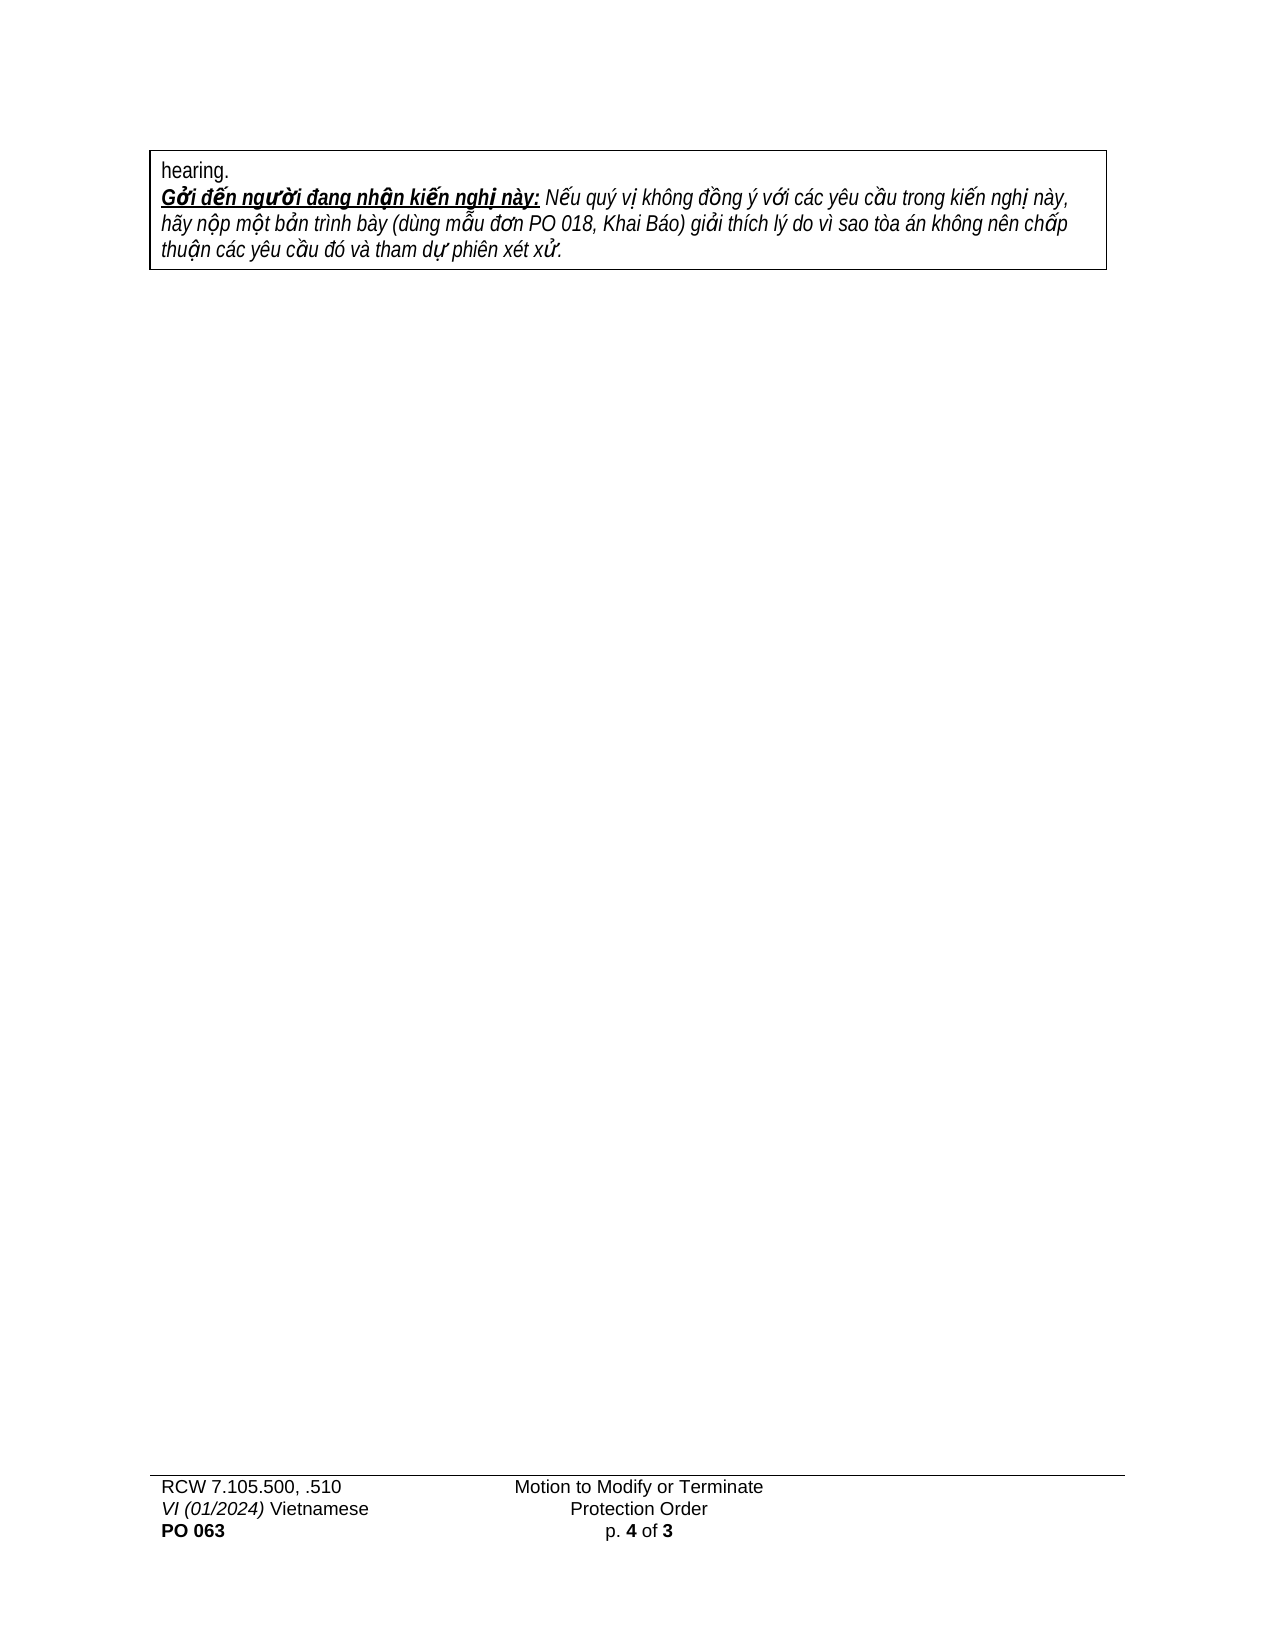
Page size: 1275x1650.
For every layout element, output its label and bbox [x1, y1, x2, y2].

table_header [151, 151, 1106, 269]
